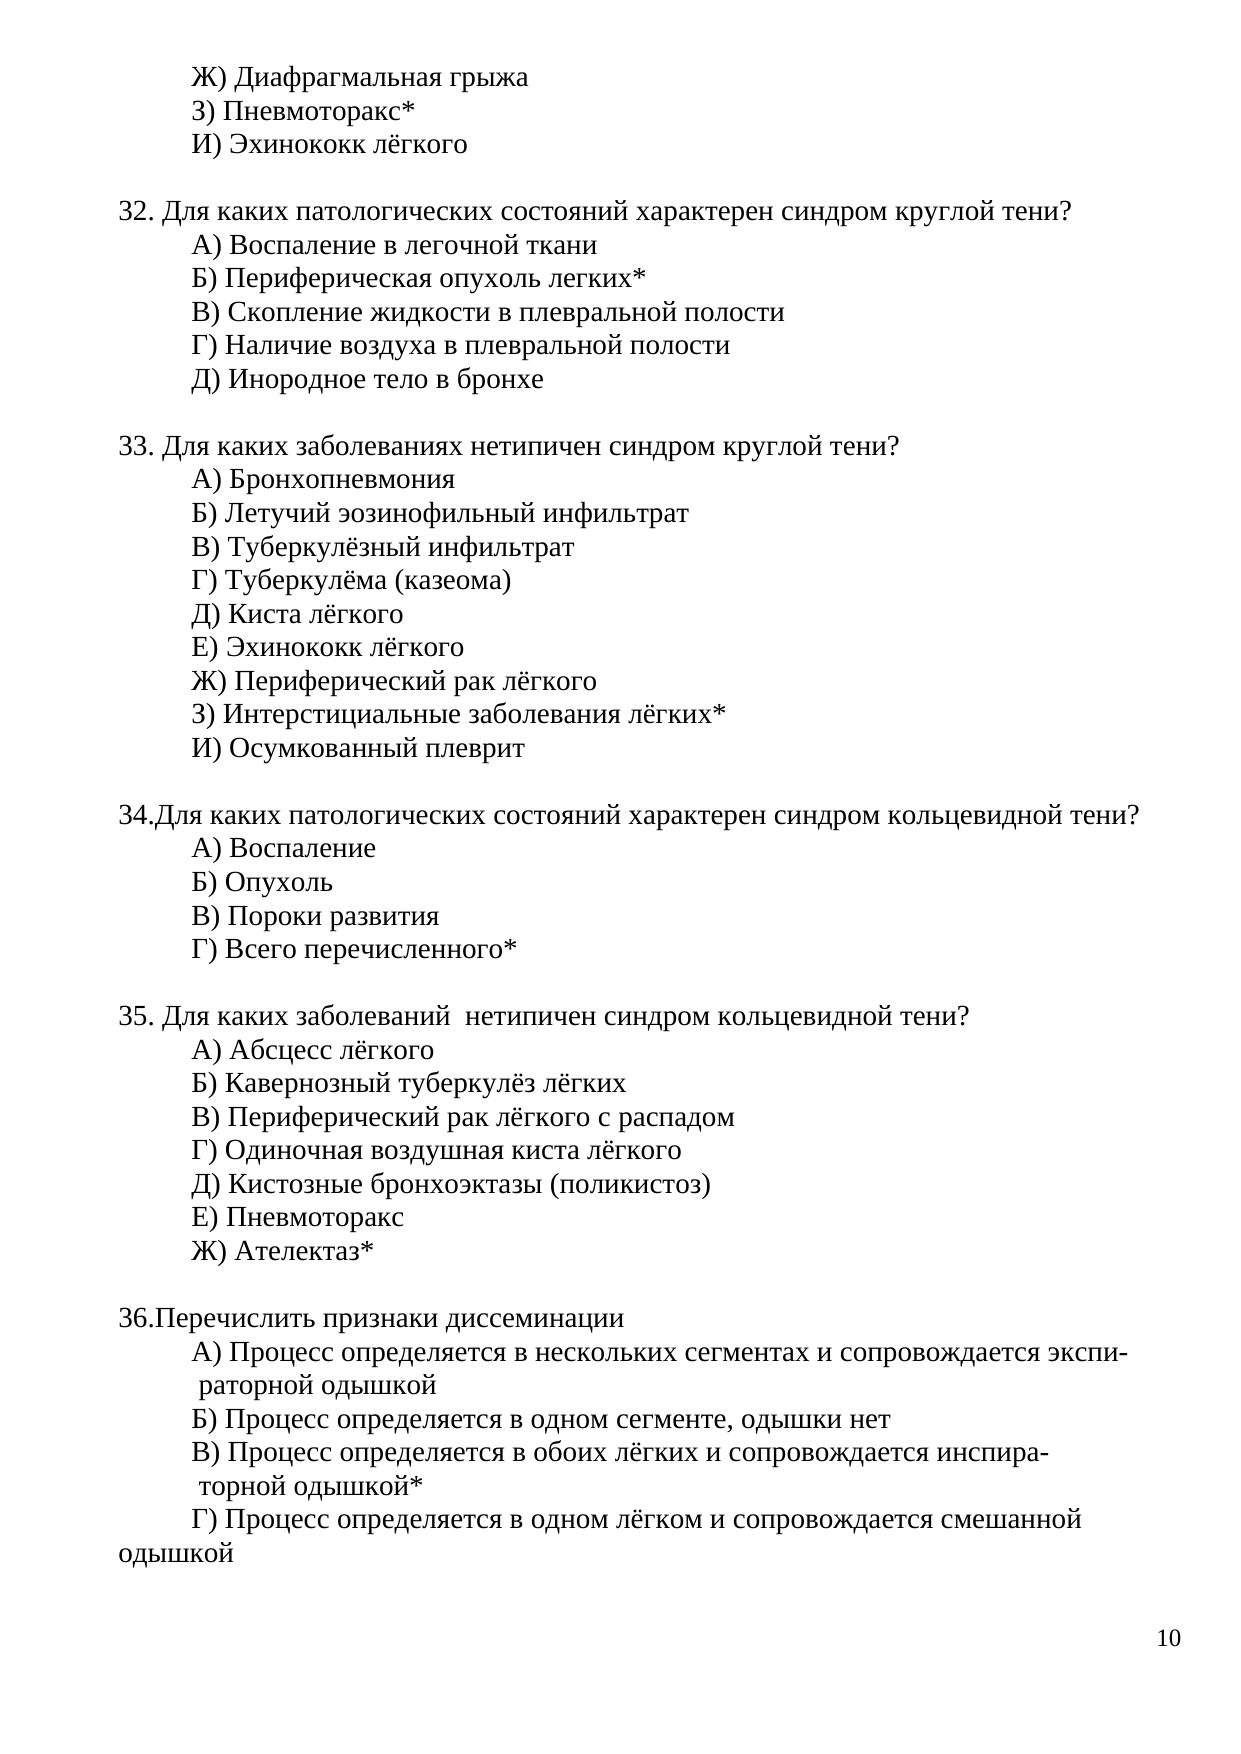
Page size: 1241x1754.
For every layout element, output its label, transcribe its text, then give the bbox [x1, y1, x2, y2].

text Ж) Ателектаз* [118, 1233, 1181, 1267]
text Б) Опухоль [118, 864, 1181, 898]
text А) Бронхопневмония [118, 462, 1181, 495]
text 35. Для каких заболеваний нетипичен синдром кольцевидной тени? [118, 998, 1181, 1032]
text 36.Перечислить признаки диссеминации [118, 1300, 1181, 1334]
text Б) Процесс определяется в одном сегменте, одышки нет [118, 1401, 1181, 1434]
text З) Интерстициальные заболевания лёгких* [118, 696, 1181, 730]
text Д) Кистозные бронхоэктазы (поликистоз) [118, 1166, 1181, 1199]
text Д) Киста лёгкого [118, 596, 1181, 629]
text Е) Эхинококк лёгкого [118, 629, 1181, 663]
text Д) Инородное тело в бронхе [118, 361, 1181, 394]
text Е) Пневмоторакс [118, 1199, 1181, 1233]
text А) Воспаление [118, 831, 1181, 864]
text 32. Для каких патологических состояний характерен синдром круглой тени? [118, 193, 1181, 227]
text Г) Одиночная воздушная киста лёгкого [118, 1132, 1181, 1166]
text А) Абсцесс лёгкого [118, 1032, 1181, 1065]
text раторной одышкой [118, 1367, 1181, 1401]
text В) Туберкулёзный инфильтрат [118, 529, 1181, 562]
text В) Периферический рак лёгкого с распадом [118, 1099, 1181, 1132]
text Ж) Диафрагмальная грыжа [118, 59, 1181, 93]
text З) Пневмоторакс* [118, 93, 1181, 126]
text И) Эхинококк лёгкого [118, 126, 1181, 160]
text Г) Туберкулёма (казеома) [118, 562, 1181, 596]
text Г) Процесс определяется в одном лёгком и сопровождается смешанной одышкой [118, 1501, 1181, 1568]
text торной одышкой* [118, 1468, 1181, 1501]
text В) Процесс определяется в обоих лёгких и сопровождается инспира- [118, 1434, 1181, 1468]
text А) Воспаление в легочной ткани [118, 227, 1181, 260]
text А) Процесс определяется в нескольких сегментах и сопровождается экспи- [118, 1334, 1181, 1367]
text Ж) Периферический рак лёгкого [118, 663, 1181, 696]
text Б) Летучий эозинофильный инфильтрат [118, 495, 1181, 529]
text Б) Кавернозный туберкулёз лёгких [118, 1065, 1181, 1099]
text В) Пороки развития [118, 898, 1181, 931]
text Б) Периферическая опухоль легких* [118, 260, 1181, 294]
text Г) Всего перечисленного* [118, 931, 1181, 965]
text И) Осумкованный плеврит [118, 730, 1181, 763]
text Г) Наличие воздуха в плевральной полости [118, 327, 1181, 361]
text В) Скопление жидкости в плевральной полости [118, 294, 1181, 327]
text 34.Для каких патологических состояний характерен синдром кольцевидной тени? [118, 797, 1181, 831]
text 33. Для каких заболеваниях нетипичен синдром круглой тени? [118, 428, 1181, 462]
